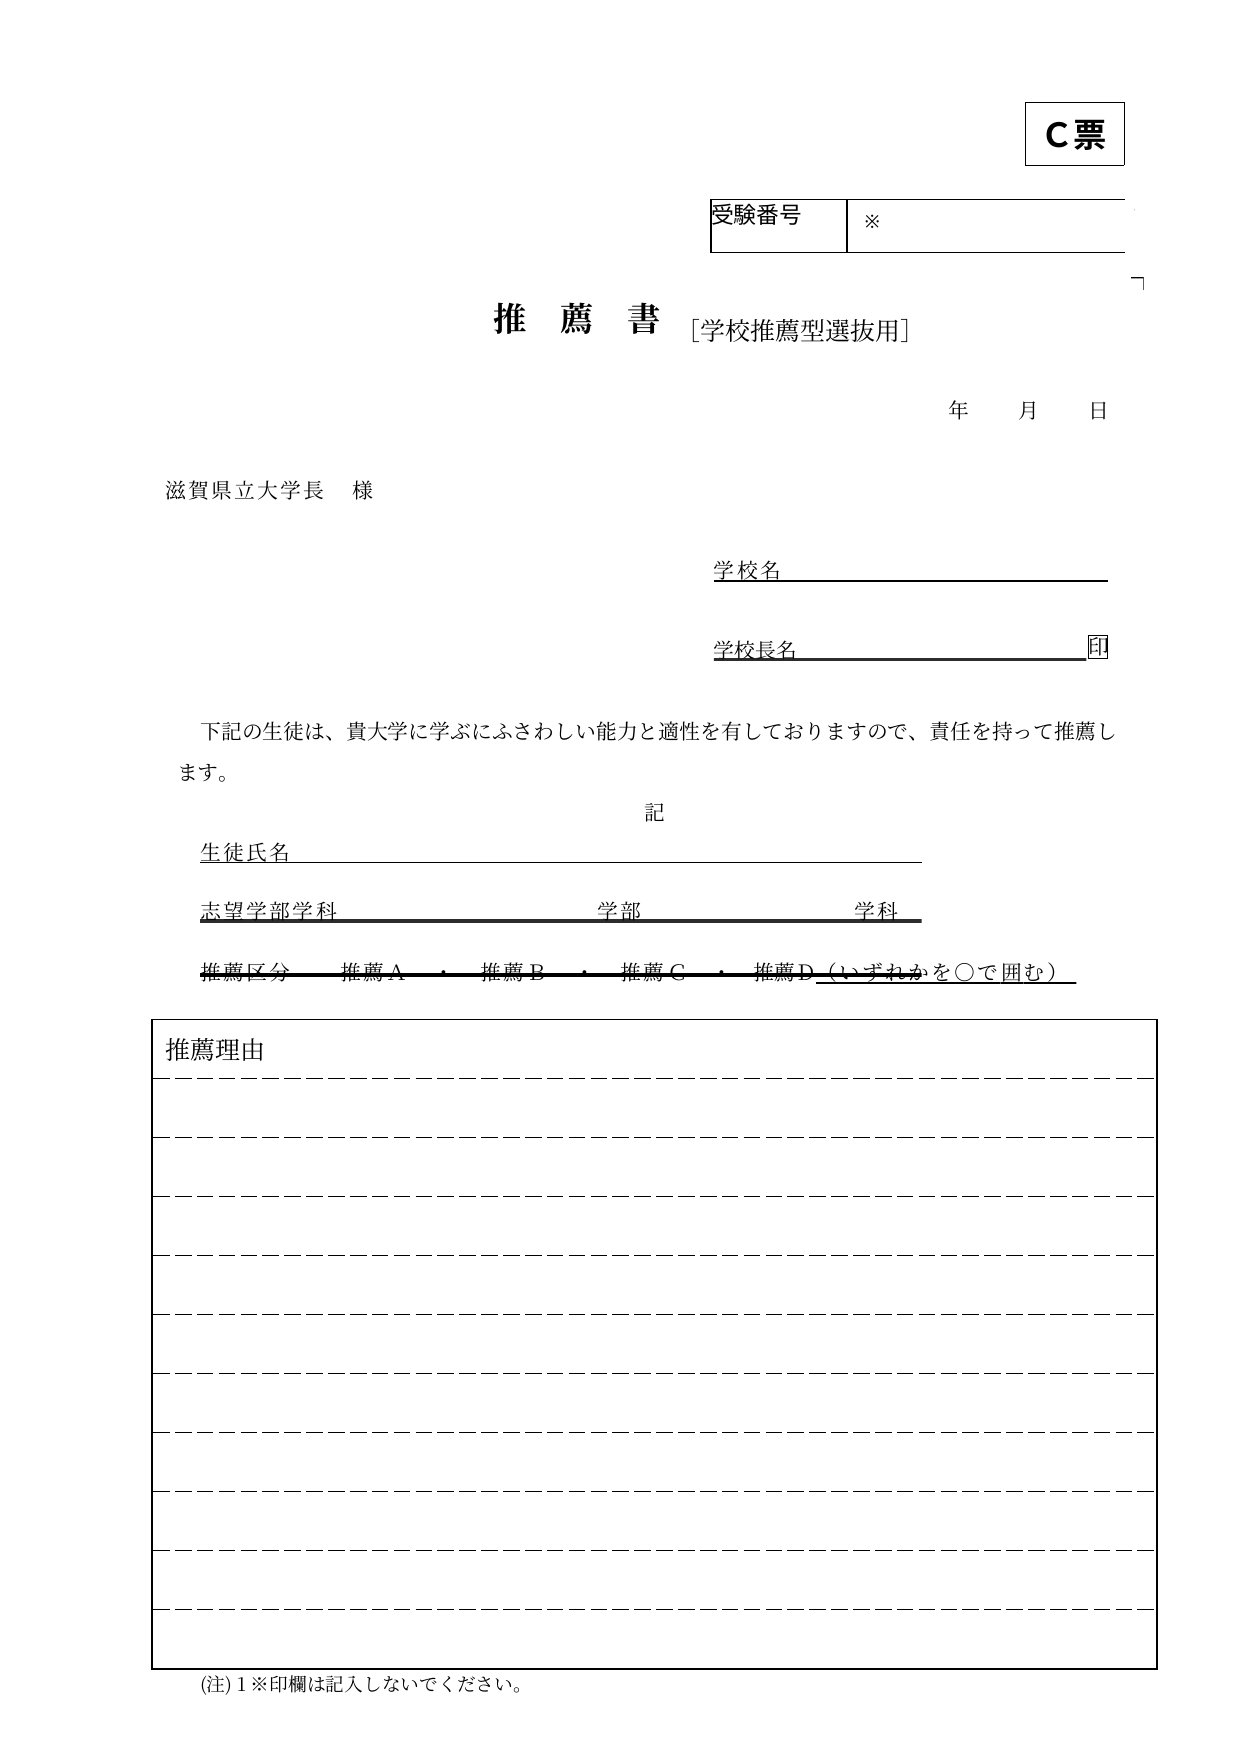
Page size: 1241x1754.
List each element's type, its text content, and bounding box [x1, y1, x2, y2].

table_header 推薦理由 [153, 1020, 1156, 1078]
table_cell [153, 1373, 1156, 1432]
table_cell [153, 1196, 1156, 1255]
table_cell [153, 1078, 1156, 1137]
text 学校長名 [714, 634, 1171, 664]
text ［学校推薦型選抜用］ [676, 311, 1171, 347]
table_cell [153, 1432, 1156, 1491]
table_cell [153, 1314, 1156, 1373]
text 生徒氏名 [200, 836, 1171, 866]
text 推 薦 書 [494, 293, 664, 341]
table_cell [153, 1491, 1156, 1550]
table_cell [153, 1550, 1156, 1609]
text 年 月 日 [152, 394, 1109, 424]
table_cell [153, 1609, 1156, 1668]
text 推薦区分 推薦Ａ ・ 推薦Ｂ ・ 推薦Ｃ ・ 推薦Ｄ（いずれかを○で囲む） [200, 956, 1171, 986]
text 滋賀県立大学長 様 [165, 474, 1171, 504]
text 下記の生徒は、貴大学に学ぶにふさわしい能力と適性を有しておりますので、責任を持って推薦します。 [177, 716, 1134, 786]
picture [1131, 277, 1144, 290]
text 志望学部学科 学部 学科 [200, 896, 922, 926]
text 学校名 [714, 554, 1171, 584]
text (注) 1 ※印欄は記入しないでください。 [195, 1670, 1171, 1697]
table_cell [153, 1137, 1156, 1196]
text 記 [152, 797, 1157, 827]
table_cell [153, 1255, 1156, 1314]
